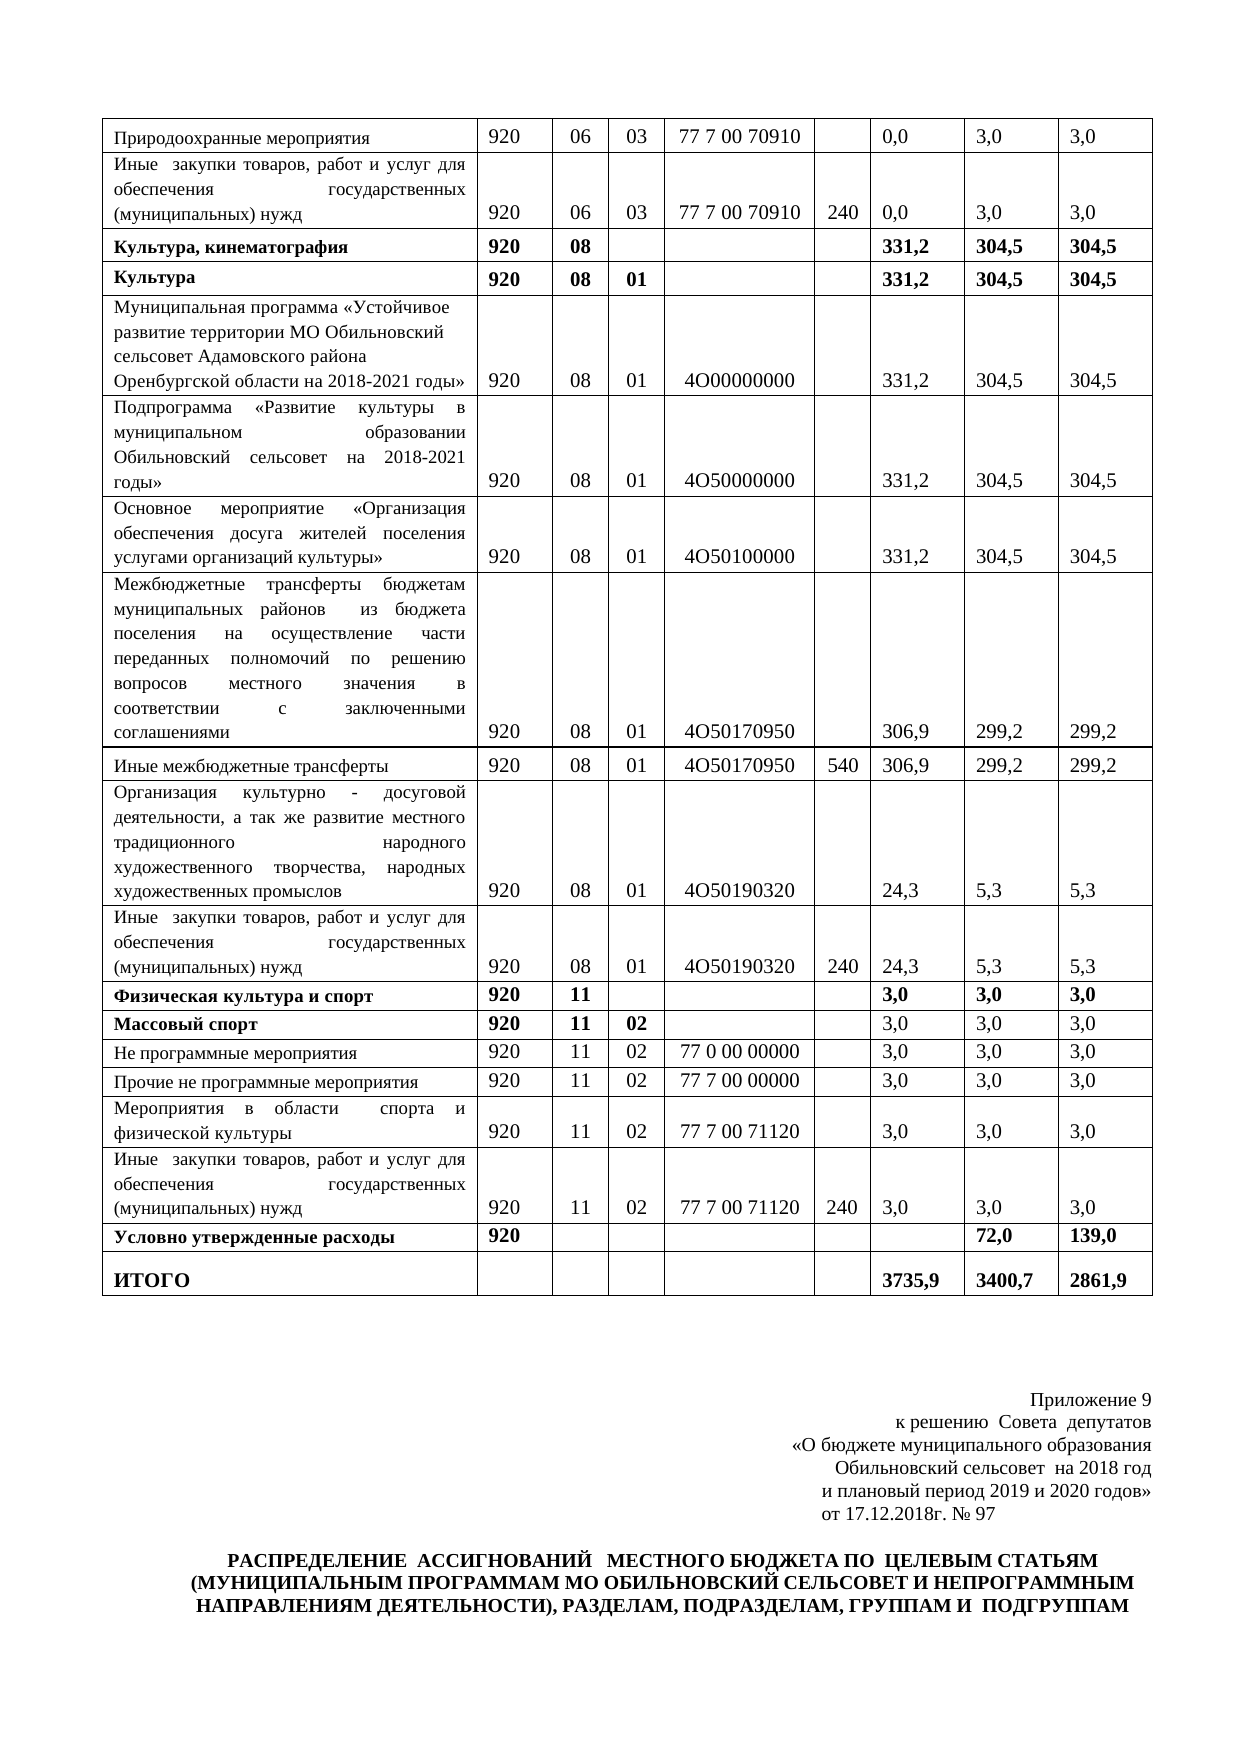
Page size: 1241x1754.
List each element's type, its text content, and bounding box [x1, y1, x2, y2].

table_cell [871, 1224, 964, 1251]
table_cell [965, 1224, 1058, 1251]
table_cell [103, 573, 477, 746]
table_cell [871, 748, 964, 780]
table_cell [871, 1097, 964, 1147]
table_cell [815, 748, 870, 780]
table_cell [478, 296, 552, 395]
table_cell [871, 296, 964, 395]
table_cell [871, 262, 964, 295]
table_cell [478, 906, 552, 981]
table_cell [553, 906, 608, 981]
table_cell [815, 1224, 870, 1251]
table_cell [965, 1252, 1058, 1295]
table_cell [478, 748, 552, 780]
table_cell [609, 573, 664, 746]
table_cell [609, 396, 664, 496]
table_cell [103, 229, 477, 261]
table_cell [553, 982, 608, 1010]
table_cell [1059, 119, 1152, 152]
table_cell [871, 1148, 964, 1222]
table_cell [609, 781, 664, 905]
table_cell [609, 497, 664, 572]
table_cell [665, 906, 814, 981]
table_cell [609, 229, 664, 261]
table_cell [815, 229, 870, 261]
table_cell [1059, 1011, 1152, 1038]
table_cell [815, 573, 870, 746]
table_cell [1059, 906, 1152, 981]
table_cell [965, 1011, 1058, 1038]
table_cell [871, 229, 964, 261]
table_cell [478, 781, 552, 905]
text Обильновский сельсовет на 2018 год [177, 1456, 1152, 1479]
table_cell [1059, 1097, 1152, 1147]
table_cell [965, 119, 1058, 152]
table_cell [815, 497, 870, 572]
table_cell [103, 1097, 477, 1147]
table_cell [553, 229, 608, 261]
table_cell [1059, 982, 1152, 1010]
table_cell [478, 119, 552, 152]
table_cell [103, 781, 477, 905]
text Приложение 9 [177, 1388, 1152, 1410]
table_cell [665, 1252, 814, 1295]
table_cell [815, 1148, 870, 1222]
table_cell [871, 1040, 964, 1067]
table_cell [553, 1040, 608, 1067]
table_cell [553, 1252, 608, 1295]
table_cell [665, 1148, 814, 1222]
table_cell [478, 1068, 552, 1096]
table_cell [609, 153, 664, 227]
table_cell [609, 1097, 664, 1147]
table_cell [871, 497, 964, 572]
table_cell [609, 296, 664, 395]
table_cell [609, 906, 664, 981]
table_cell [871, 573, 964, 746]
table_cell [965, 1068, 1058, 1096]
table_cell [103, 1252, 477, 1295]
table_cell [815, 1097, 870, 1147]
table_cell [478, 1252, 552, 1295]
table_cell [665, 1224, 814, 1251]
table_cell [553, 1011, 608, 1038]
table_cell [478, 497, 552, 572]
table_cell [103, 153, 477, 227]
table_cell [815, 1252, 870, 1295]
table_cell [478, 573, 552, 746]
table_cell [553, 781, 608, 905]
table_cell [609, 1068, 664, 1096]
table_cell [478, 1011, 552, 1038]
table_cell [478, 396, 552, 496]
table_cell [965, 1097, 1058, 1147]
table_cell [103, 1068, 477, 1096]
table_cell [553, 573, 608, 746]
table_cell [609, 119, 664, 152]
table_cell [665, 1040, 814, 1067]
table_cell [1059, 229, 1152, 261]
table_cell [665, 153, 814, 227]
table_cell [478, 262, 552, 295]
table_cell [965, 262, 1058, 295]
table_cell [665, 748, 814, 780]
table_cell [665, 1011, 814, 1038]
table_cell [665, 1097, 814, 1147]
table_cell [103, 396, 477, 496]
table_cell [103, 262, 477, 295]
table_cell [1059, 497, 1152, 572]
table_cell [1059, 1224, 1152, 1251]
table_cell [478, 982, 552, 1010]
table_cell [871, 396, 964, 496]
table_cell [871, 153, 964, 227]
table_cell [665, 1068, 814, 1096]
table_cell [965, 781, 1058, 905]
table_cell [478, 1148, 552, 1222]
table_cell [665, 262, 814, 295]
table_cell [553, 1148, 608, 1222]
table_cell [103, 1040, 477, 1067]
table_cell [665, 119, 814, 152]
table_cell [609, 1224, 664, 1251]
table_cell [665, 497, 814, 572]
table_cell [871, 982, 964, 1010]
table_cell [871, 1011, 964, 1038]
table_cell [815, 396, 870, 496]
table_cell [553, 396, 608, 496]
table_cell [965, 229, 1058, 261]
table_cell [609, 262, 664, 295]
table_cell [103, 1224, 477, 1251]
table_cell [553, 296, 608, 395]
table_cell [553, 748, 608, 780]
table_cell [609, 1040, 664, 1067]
text от 17.12.2018г. № 97 [177, 1502, 1152, 1524]
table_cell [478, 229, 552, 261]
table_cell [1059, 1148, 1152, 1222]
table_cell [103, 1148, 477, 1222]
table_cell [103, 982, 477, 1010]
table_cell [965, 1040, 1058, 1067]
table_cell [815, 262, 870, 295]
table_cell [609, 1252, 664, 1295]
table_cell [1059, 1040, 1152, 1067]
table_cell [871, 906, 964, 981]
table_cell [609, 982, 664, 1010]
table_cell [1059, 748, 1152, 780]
text к решению Совета депутатов [177, 1410, 1152, 1433]
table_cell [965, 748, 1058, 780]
text и плановый период 2019 и 2020 годов» [177, 1479, 1152, 1502]
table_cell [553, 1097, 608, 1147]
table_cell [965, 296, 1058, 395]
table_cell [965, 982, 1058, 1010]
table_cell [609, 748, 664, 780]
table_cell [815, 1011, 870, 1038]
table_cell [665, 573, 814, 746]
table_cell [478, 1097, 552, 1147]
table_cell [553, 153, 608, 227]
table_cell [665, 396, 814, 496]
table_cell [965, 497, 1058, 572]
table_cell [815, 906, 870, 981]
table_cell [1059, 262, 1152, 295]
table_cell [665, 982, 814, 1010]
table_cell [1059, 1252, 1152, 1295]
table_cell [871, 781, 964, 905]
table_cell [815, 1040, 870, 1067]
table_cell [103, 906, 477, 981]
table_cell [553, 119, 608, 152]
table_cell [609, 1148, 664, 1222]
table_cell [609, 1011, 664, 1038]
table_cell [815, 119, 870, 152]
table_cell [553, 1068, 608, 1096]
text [177, 1548, 1149, 1617]
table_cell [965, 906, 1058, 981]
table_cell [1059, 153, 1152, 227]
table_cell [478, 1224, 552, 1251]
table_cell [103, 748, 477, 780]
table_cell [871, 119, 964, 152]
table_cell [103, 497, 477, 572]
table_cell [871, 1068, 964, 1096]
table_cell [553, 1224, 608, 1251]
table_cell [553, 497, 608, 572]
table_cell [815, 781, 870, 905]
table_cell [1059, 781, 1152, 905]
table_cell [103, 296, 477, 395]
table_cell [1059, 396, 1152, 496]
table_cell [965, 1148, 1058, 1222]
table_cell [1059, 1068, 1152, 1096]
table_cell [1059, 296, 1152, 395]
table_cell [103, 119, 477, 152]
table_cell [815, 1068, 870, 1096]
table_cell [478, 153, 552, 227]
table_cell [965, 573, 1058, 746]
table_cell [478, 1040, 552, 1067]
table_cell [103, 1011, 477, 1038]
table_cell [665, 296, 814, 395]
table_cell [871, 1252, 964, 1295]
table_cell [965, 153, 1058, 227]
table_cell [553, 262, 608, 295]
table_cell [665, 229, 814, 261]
text «О бюджете муниципального образования [177, 1433, 1152, 1456]
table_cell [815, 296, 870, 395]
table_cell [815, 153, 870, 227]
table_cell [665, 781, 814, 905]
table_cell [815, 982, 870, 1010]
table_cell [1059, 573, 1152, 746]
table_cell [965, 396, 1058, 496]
